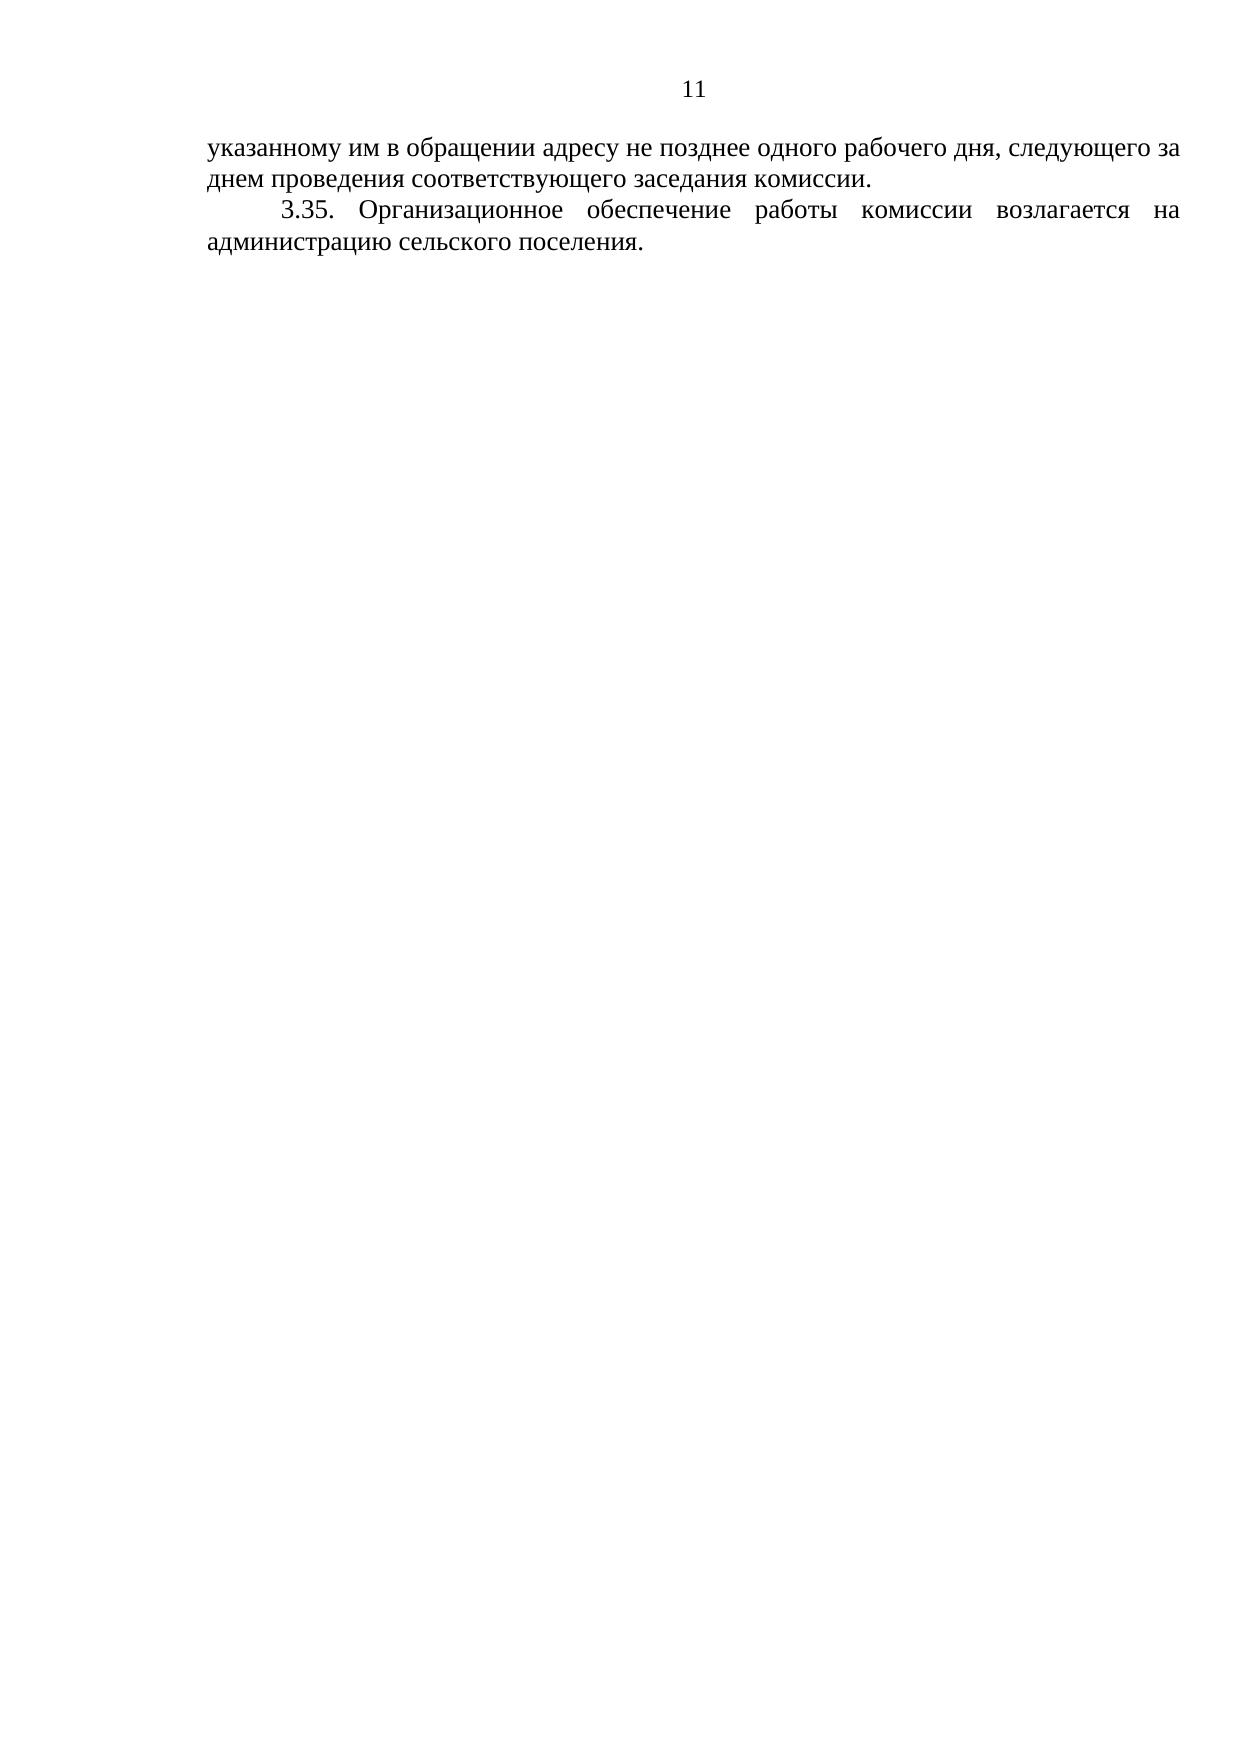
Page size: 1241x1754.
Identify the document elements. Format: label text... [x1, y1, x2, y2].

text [207, 131, 1181, 194]
text 3.35. Организационное обеспечение работы комиссии возлагается на администрацию сельского поселения. [207, 194, 1181, 256]
